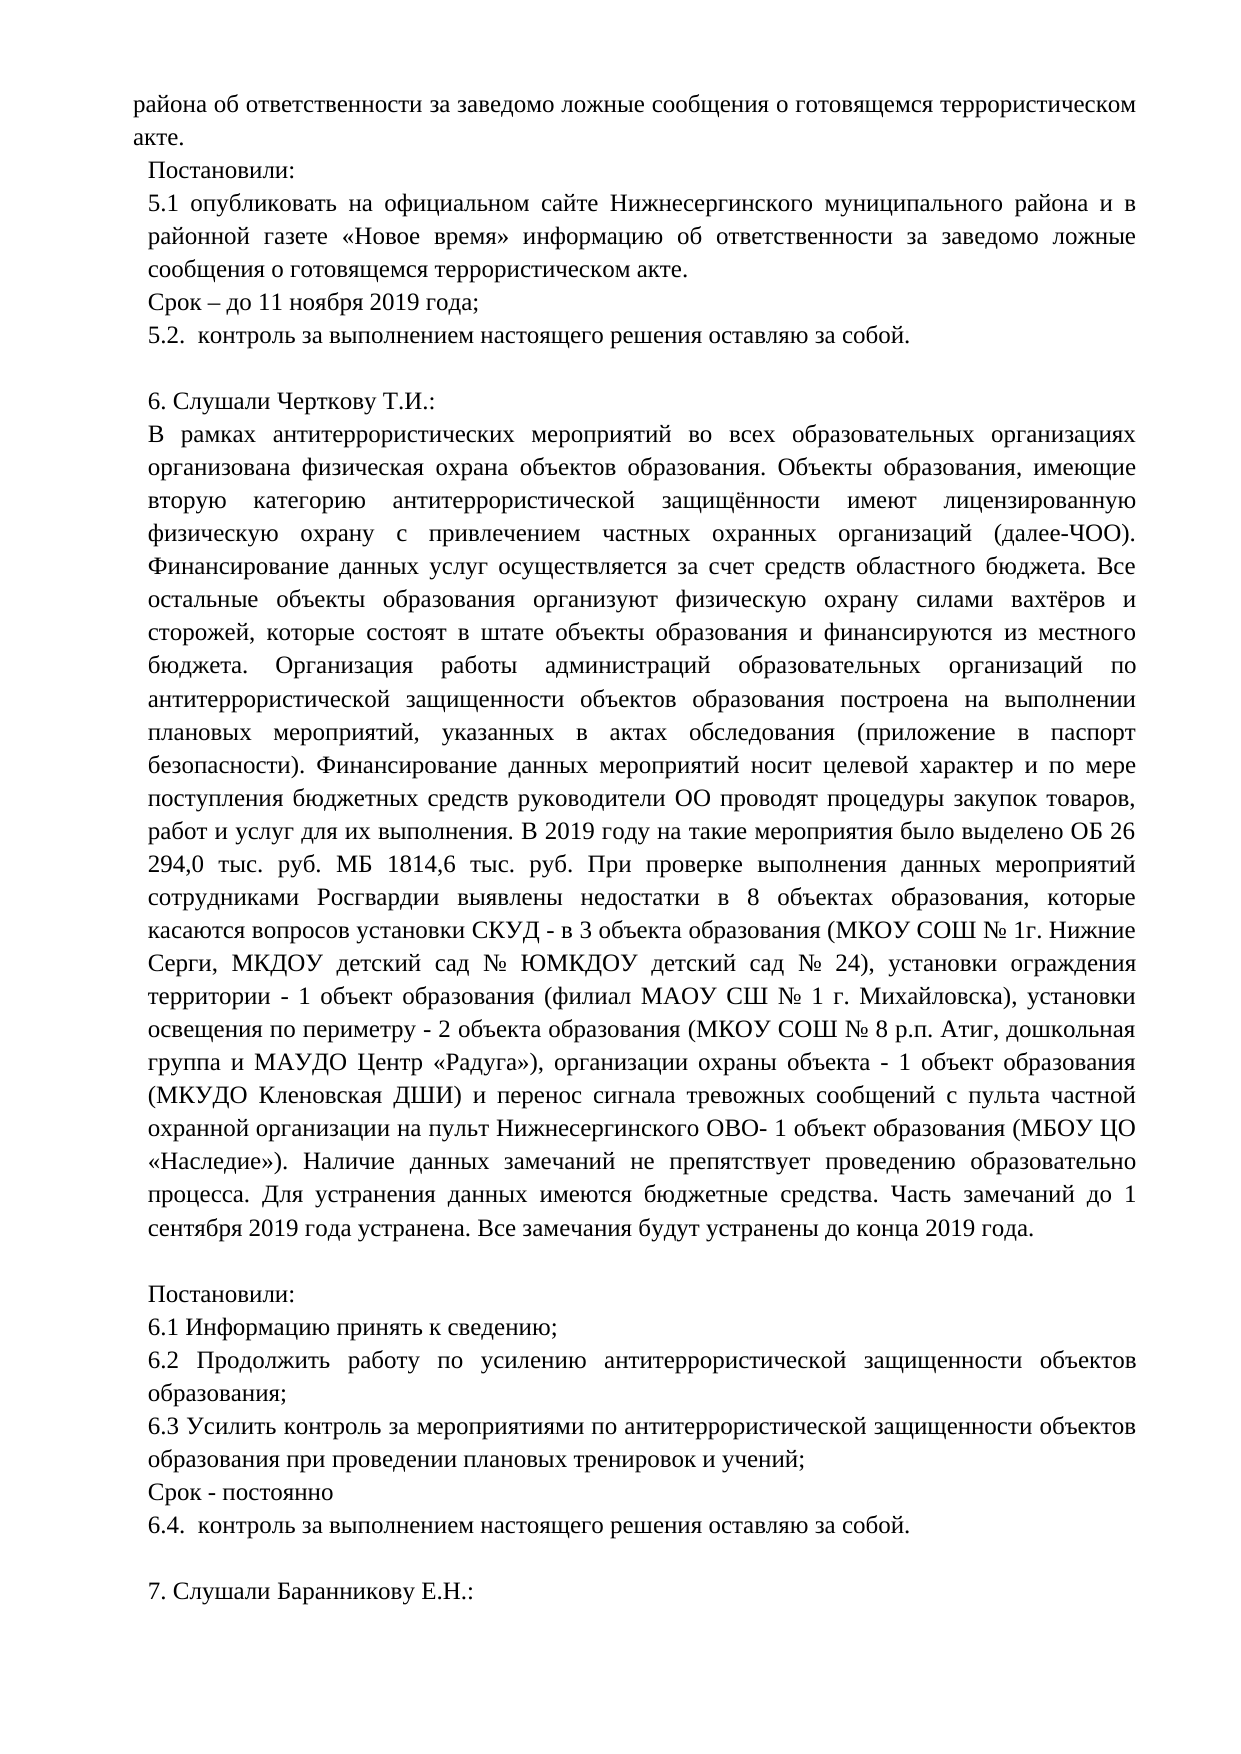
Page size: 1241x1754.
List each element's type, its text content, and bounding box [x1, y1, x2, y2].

text 5.2. контроль за выполнением настоящего решения оставляю за собой. [148, 320, 1137, 348]
text 6.2 Продолжить работу по усилению антитеррористической защищенности объектов образования; [148, 1345, 1137, 1406]
text 6.3 Усилить контроль за мероприятиями по антитеррористической защищенности объектов образования при проведении плановых тренировок и учений; [148, 1411, 1137, 1472]
text Постановили: [148, 155, 1137, 183]
text 6.4. контроль за выполнением настоящего решения оставляю за собой. [148, 1510, 1137, 1538]
text 6. Слушали Черткову Т.И.: [148, 386, 1137, 414]
text 5.1 опубликовать на официальном сайте Нижнесергинского муниципального района и в районной газете «Новое время» информацию об ответственности за заведомо ложные сообщения о готовящемся террористическом акте. [148, 188, 1137, 282]
text Срок – до 11 ноября 2019 года; [148, 287, 1137, 316]
text 6.1 Информацию принять к сведению; [148, 1312, 1137, 1340]
text Срок - постоянно [148, 1477, 1137, 1506]
text Постановили: [148, 1279, 1137, 1307]
text 7. Слушали Баранникову Е.Н.: [148, 1576, 1137, 1604]
text В рамках антитеррористических мероприятий во всех образовательных организациях организована физическая охрана объектов образования. Объекты образования, имеющие вторую категорию антитеррористической защищённости имеют лицензированную физическую охрану с привлечением частных охранных организаций (далее-ЧОО). Финансирование данных услуг осуществляется за счет средств областного бюджета. Все остальные объекты образования организуют физическую охрану силами вахтёров и сторожей, которые состоят в штате объекты образования и финансируются из местного бюджета. Организация работы администраций образовательных организаций по антитеррористической защищенности объектов образования построена на выполнении плановых мероприятий, указанных в актах обследования (приложение в паспорт безопасности). Финансирование данных мероприятий носит целевой характер и по мере поступления бюджетных средств руководители ОО проводят процедуры закупок товаров, работ и услуг для их выполнения. В 2019 году на такие мероприятия было выделено ОБ 26 294,0 тыс. руб. МБ 1814,6 тыс. руб. При проверке выполнения данных мероприятий сотрудниками Росгвардии выявлены недостатки в 8 объектах образования, которые касаются вопросов установки СКУД - в 3 объекта образования (МКОУ СОШ № 1г. Нижние Серги, МКДОУ детский сад № ЮМКДОУ детский сад № 24), установки ограждения территории - 1 объект образования (филиал МАОУ СШ № 1 г. Михайловска), установки освещения по периметру - 2 объекта образования (МКОУ СОШ № 8 р.п. Атиг, дошкольная группа и МАУДО Центр «Радуга»), организации охраны объекта - 1 объект образования (МКУДО Кленовская ДШИ) и перенос сигнала тревожных сообщений с пульта частной охранной организации на пульт Нижнесергинского ОВО- 1 объект образования (МБОУ ЦО «Наследие»). Наличие данных замечаний не препятствует проведению образовательно процесса. Для устранения данных имеются бюджетные средства. Часть замечаний до 1 сентября 2019 года устранена. Все замечания будут устранены до конца 2019 года. [148, 419, 1137, 1241]
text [133, 89, 1137, 150]
